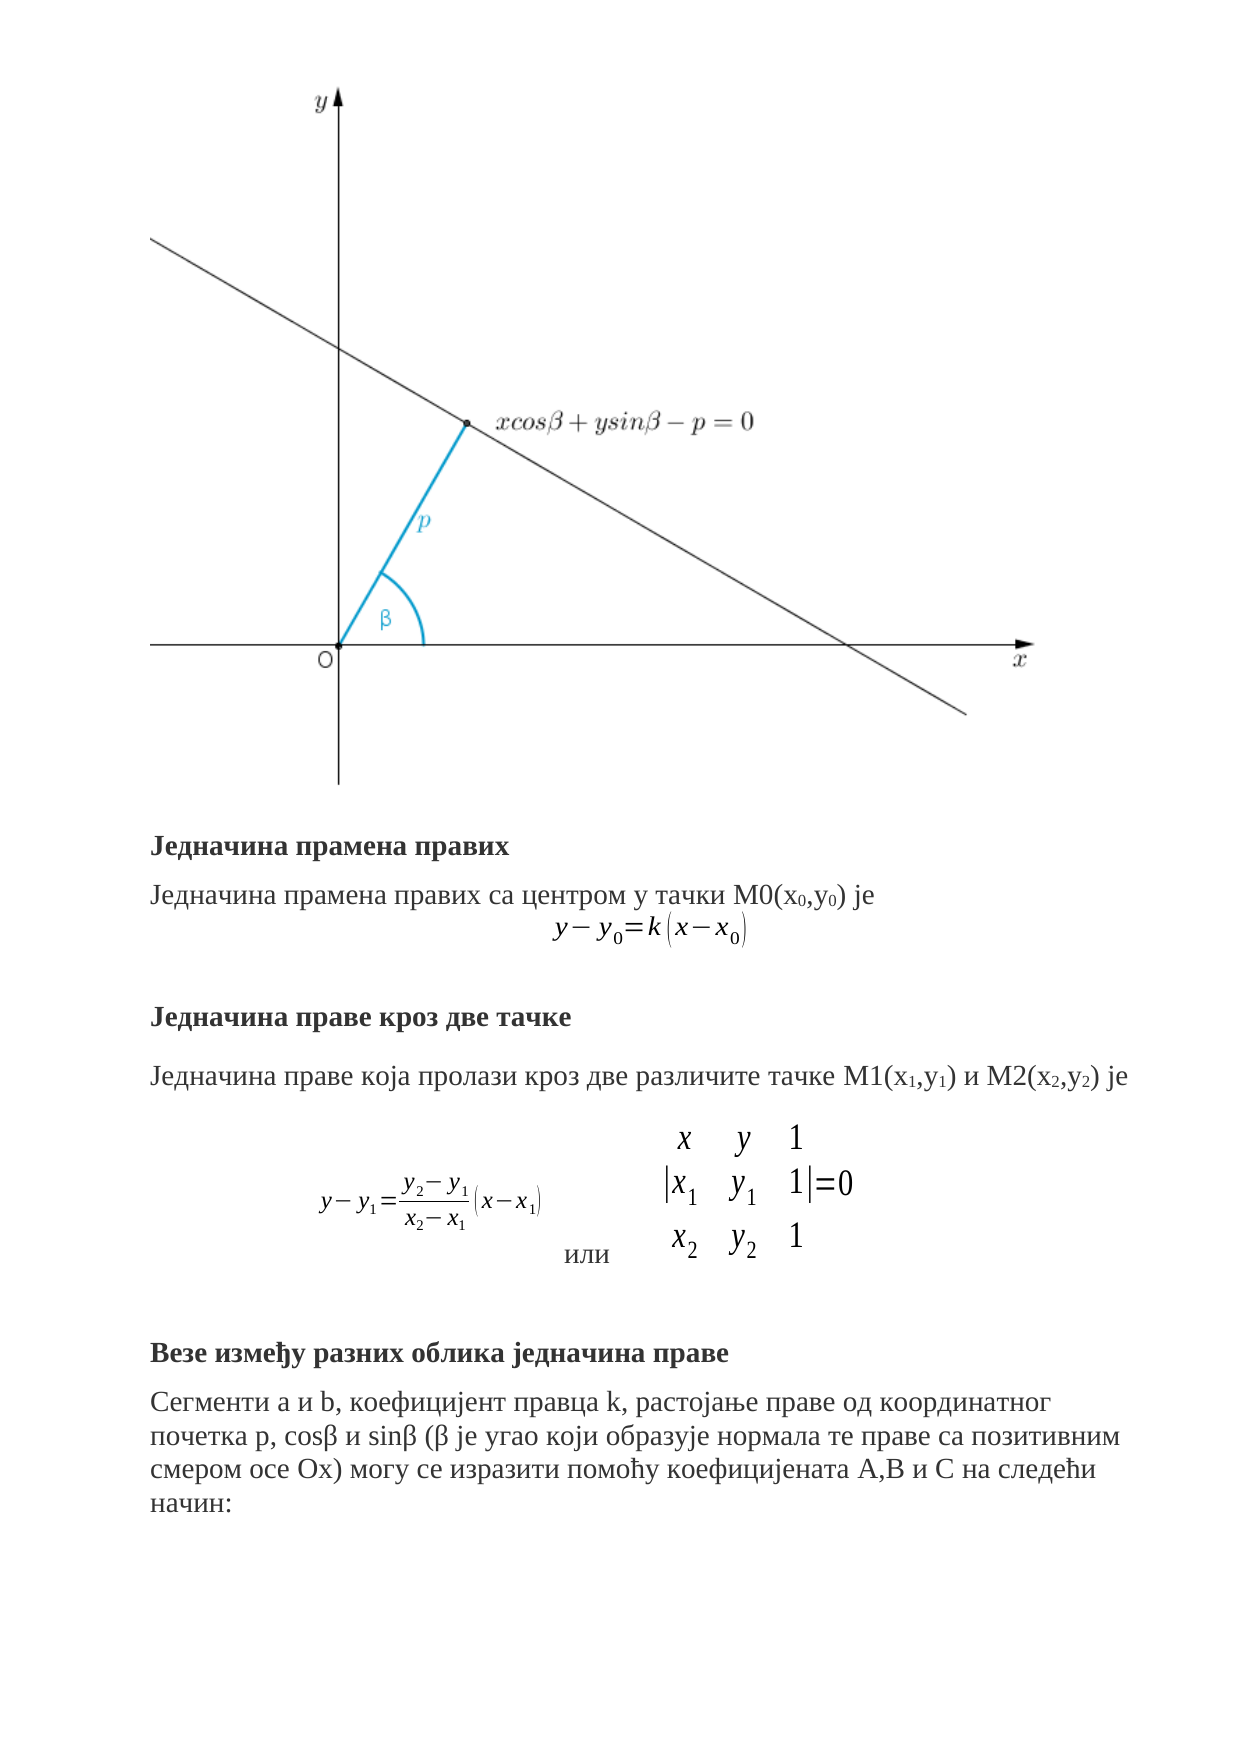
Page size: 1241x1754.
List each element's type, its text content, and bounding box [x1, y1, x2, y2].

text или [150, 1116, 1152, 1286]
text Једначина праве која пролази кроз две различите тачке M1(x1,y1) и M2(x2,y2) je [150, 1058, 1169, 1091]
text Једначина прамена правих [150, 828, 1152, 861]
text Једначина праве кроз две тачке [150, 999, 1152, 1033]
text Везе између разних облика једначина праве [150, 1335, 1152, 1369]
picture [150, 59, 1074, 806]
text Сегменти a и b, коефицијент правца k, растојање праве од координатног почетка p, cosβ и sinβ (β је угао који образује нормала те праве са позитивним смером осе Ox) могу се изразити помоћу коефицијената A,B и C на следећи начин: [150, 1384, 1152, 1518]
text Једначина прамена правих са центром у тачки M0(x0,y0) је [150, 877, 1152, 910]
